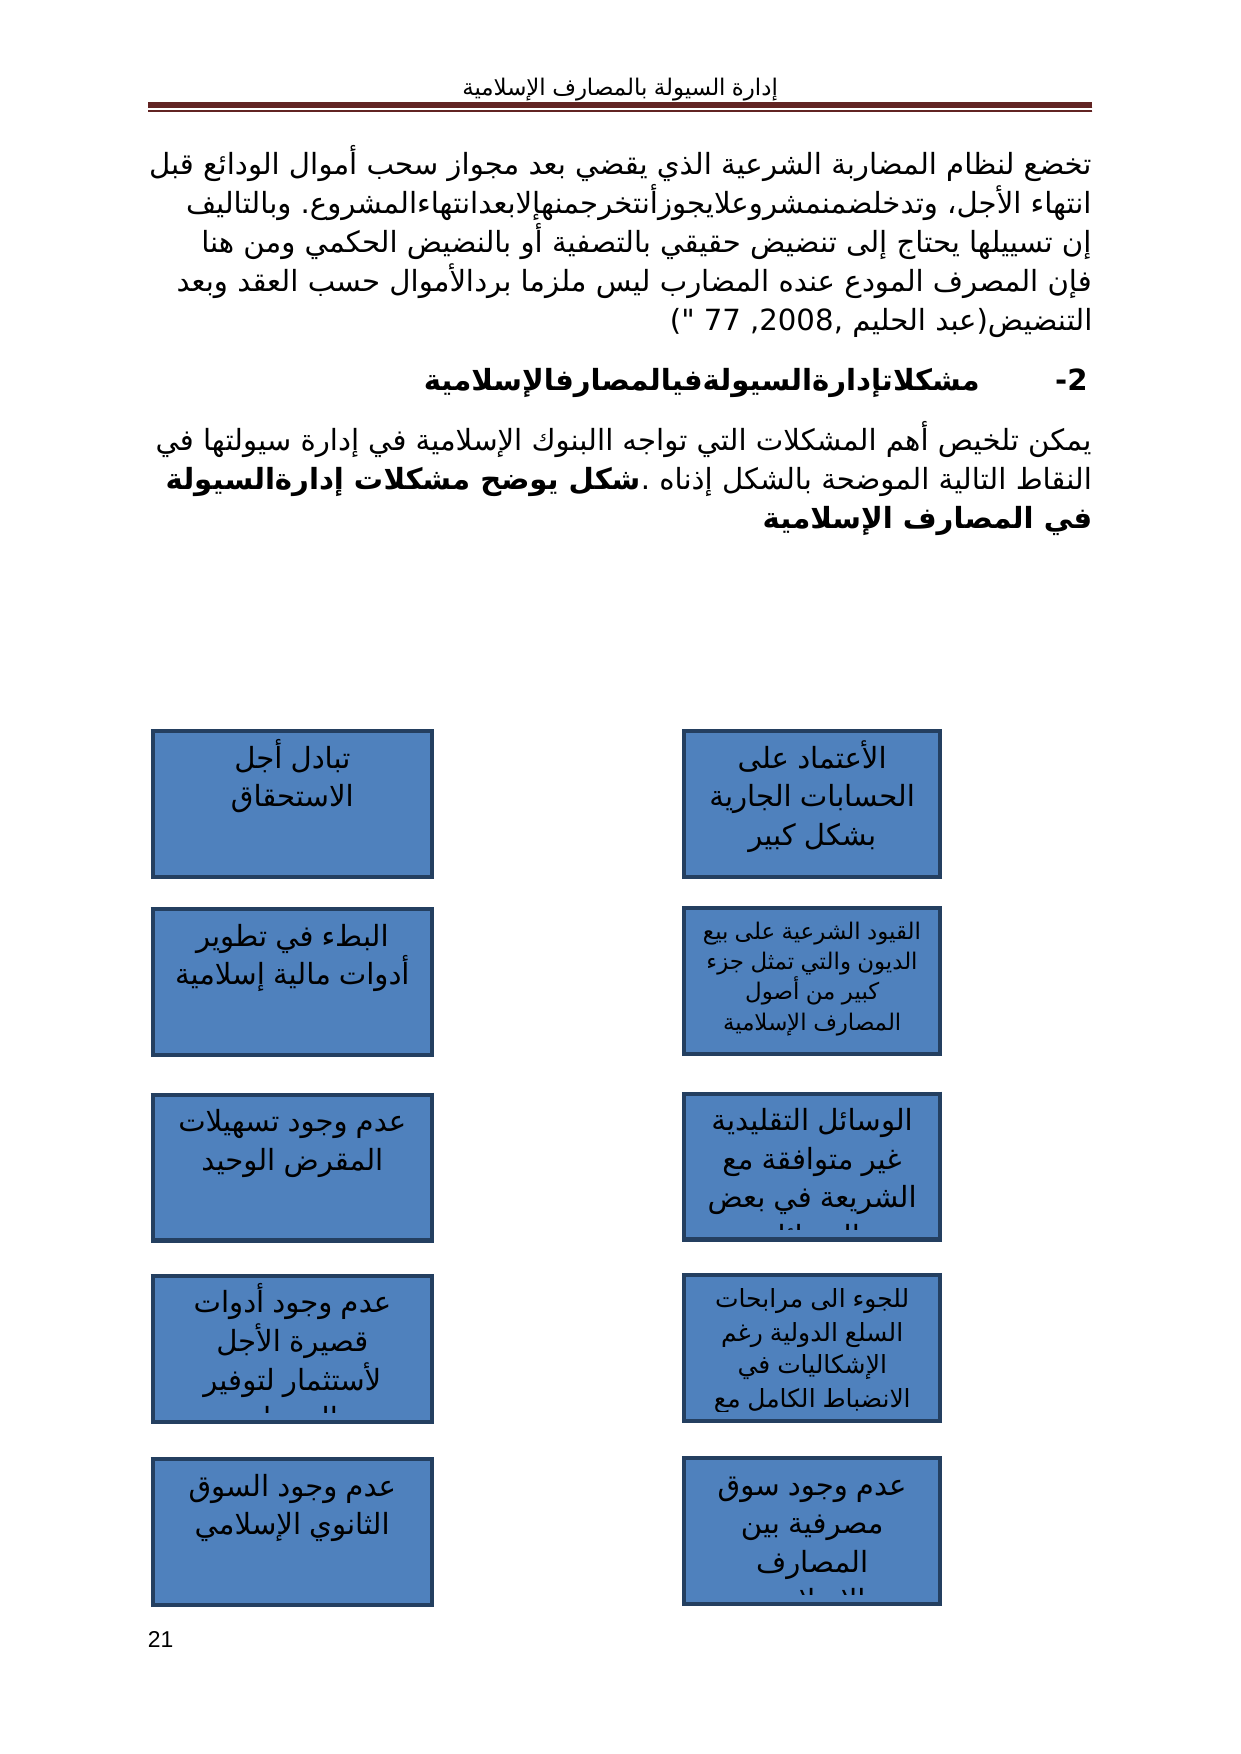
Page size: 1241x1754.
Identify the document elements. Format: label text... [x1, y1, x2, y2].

list مشكلاتإدارةالسيولةفيالمصارفالإسلامية [148, 363, 1055, 397]
text يمكن تلخيص أهم المشكلات التي تواجه االبنوك الإسلامية في إدارة سيولتها في النقاط التالية الموضحة بالشكل إذناه .شكل يوضح مشكلات إدارةالسيولة في المصارف الإسلامية [148, 423, 1092, 535]
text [148, 148, 1092, 337]
